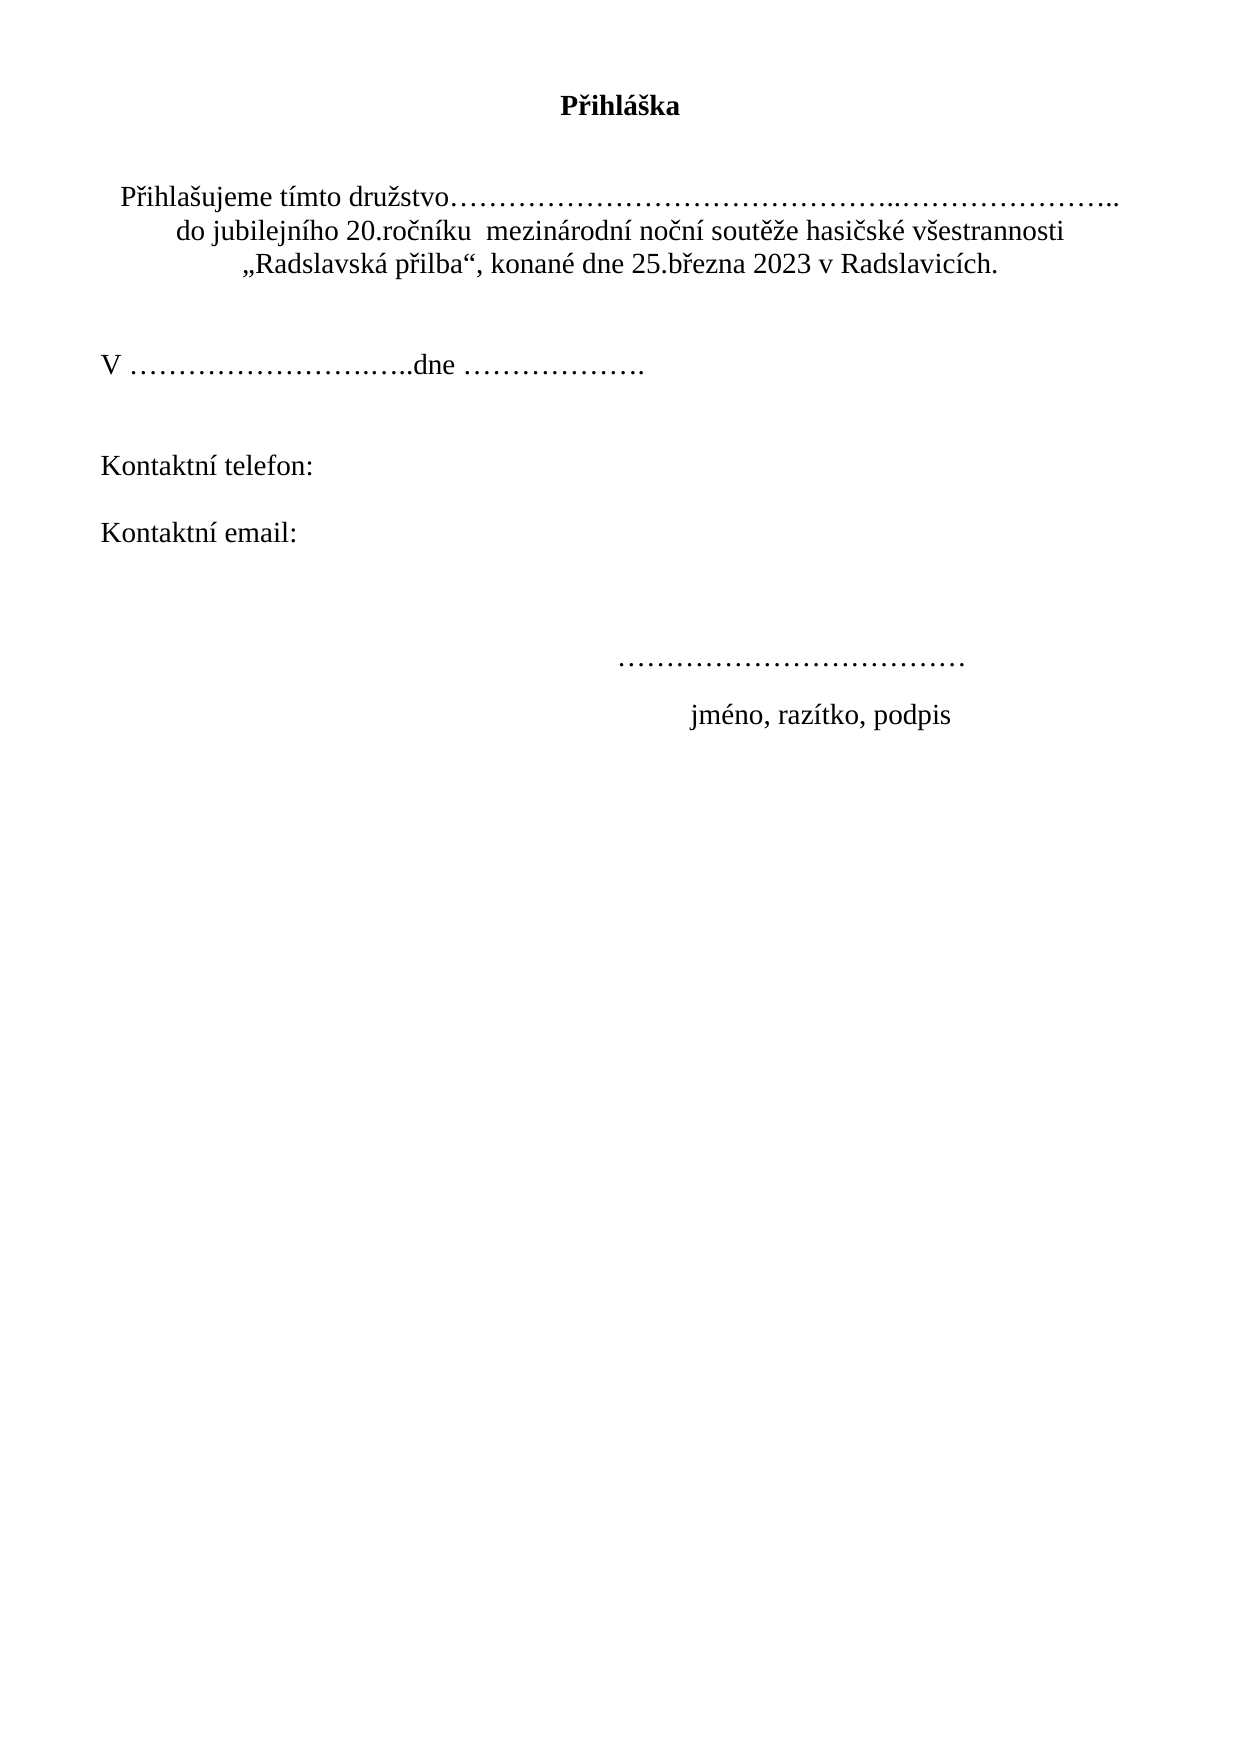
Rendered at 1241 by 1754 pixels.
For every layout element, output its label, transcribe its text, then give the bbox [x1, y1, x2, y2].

subtitle Přihláška [100, 89, 1140, 122]
text ……………………………… [617, 616, 1140, 673]
text Kontaktní telefon: [100, 448, 1140, 481]
text Kontaktní email: [100, 515, 1140, 548]
text jméno, razítko, podpis [690, 673, 1140, 731]
text do jubilejního 20.ročníku mezinárodní noční soutěže hasičské všestrannosti „Radslavská přilba“, konané dne 25.března 2023 v Radslavicích. [100, 213, 1140, 280]
text Přihlašujeme tímto družstvo………………………………………..………………….. [100, 179, 1140, 213]
text V …………………….…..dne ………………. [100, 347, 1140, 381]
